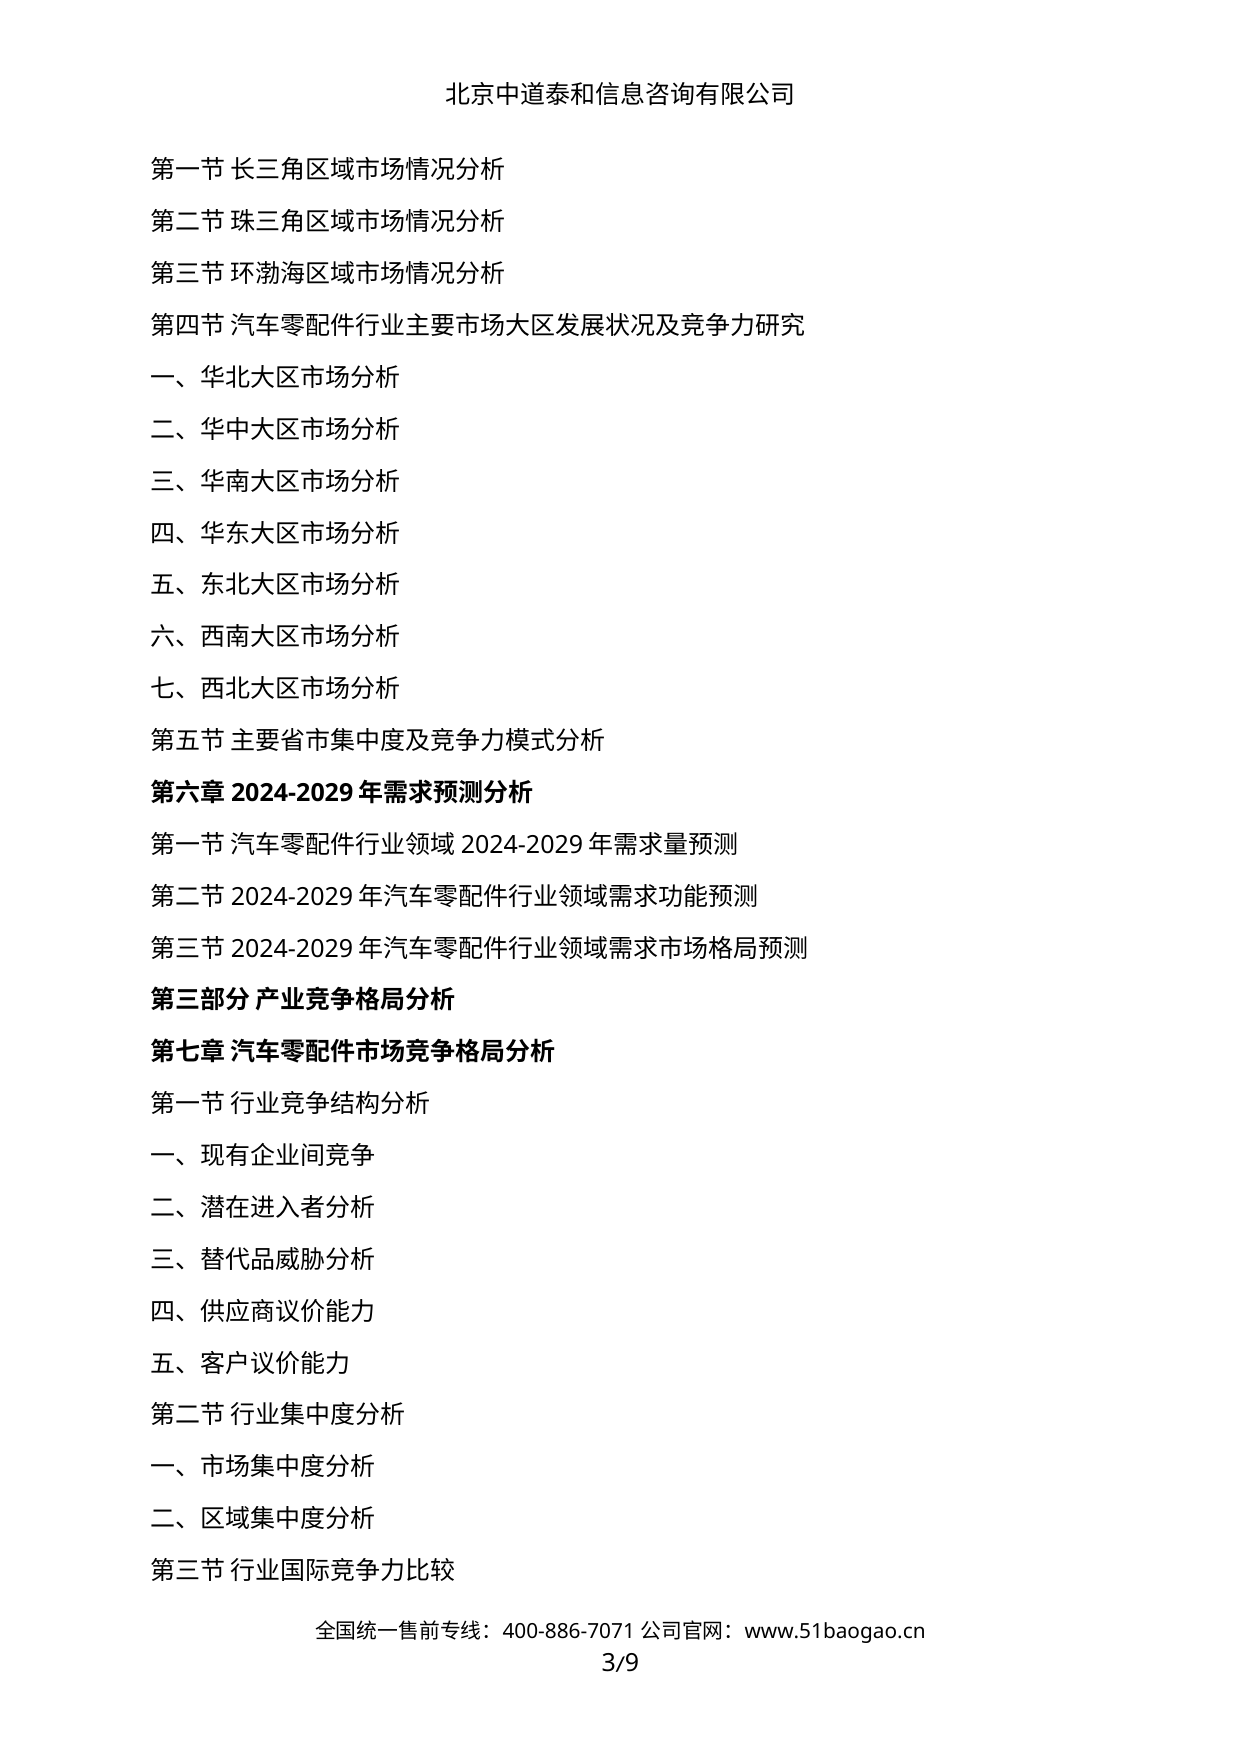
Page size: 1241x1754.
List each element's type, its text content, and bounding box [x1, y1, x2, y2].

text 第二节 珠三角区域市场情况分析 [150, 202, 1090, 238]
text 一、现有企业间竞争 [150, 1136, 1090, 1172]
text 六、西南大区市场分析 [150, 617, 1090, 653]
text 五、东北大区市场分析 [150, 565, 1090, 601]
text 第三节 行业国际竞争力比较 [150, 1551, 1090, 1587]
text 二、华中大区市场分析 [150, 409, 1090, 446]
text 第三节 环渤海区域市场情况分析 [150, 254, 1090, 290]
text 五、客户议价能力 [150, 1343, 1090, 1379]
text 第五节 主要省市集中度及竞争力模式分析 [150, 721, 1090, 757]
text 一、市场集中度分析 [150, 1447, 1090, 1483]
text 二、区域集中度分析 [150, 1499, 1090, 1535]
text 一、华北大区市场分析 [150, 357, 1090, 394]
text 四、供应商议价能力 [150, 1291, 1090, 1327]
text 第三节 2024-2029年汽车零配件行业领域需求市场格局预测 [150, 928, 1090, 964]
text 第四节 汽车零配件行业主要市场大区发展状况及竞争力研究 [150, 306, 1090, 342]
text 第七章 汽车零配件市场竞争格局分析 [150, 1032, 1090, 1068]
text 三、替代品威胁分析 [150, 1239, 1090, 1276]
text 二、潜在进入者分析 [150, 1187, 1090, 1224]
text 第一节 汽车零配件行业领域2024-2029年需求量预测 [150, 824, 1090, 861]
text 第三部分 产业竞争格局分析 [150, 980, 1090, 1016]
text 第一节 行业竞争结构分析 [150, 1084, 1090, 1120]
text 第一节 长三角区域市场情况分析 [150, 150, 1090, 186]
text 七、西北大区市场分析 [150, 669, 1090, 705]
text 四、华东大区市场分析 [150, 513, 1090, 549]
text 第二节 行业集中度分析 [150, 1395, 1090, 1431]
text 第二节 2024-2029年汽车零配件行业领域需求功能预测 [150, 876, 1090, 912]
text 第六章 2024-2029年需求预测分析 [150, 772, 1090, 809]
text 三、华南大区市场分析 [150, 461, 1090, 497]
